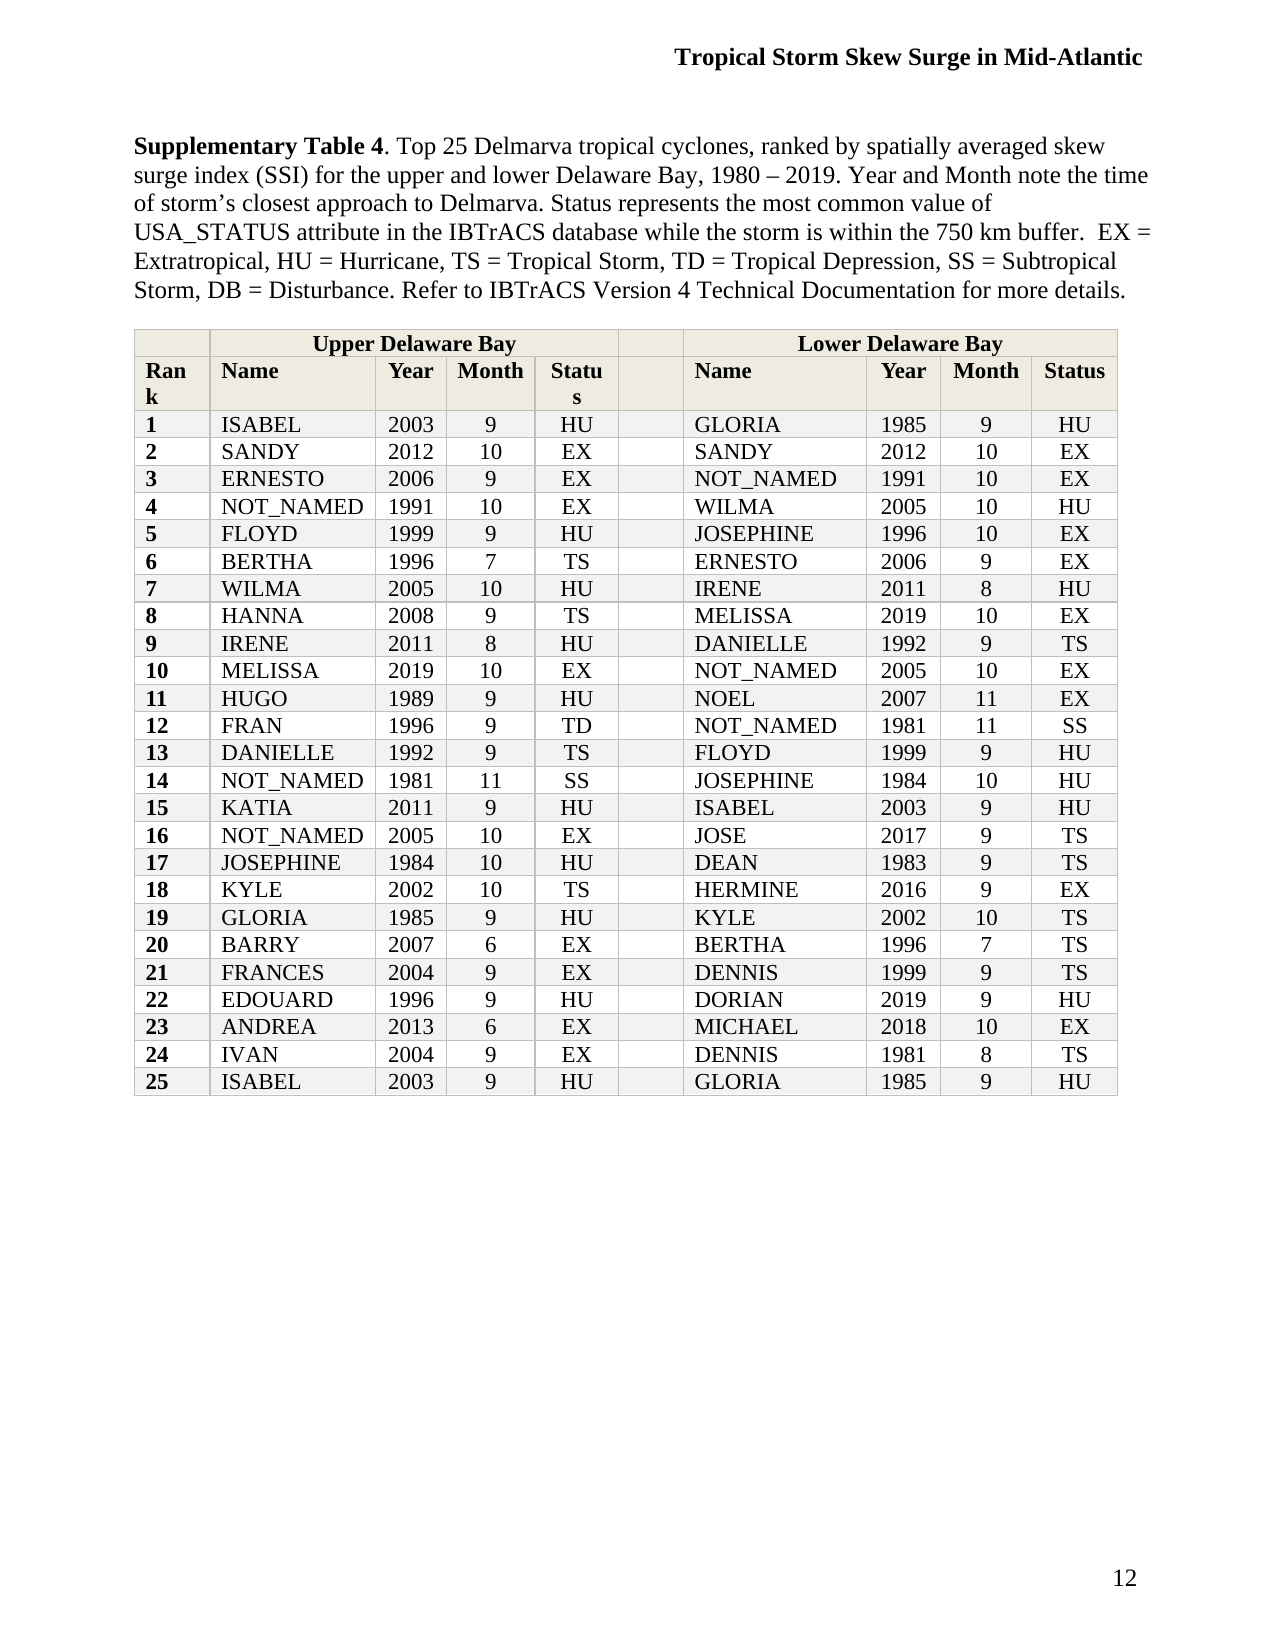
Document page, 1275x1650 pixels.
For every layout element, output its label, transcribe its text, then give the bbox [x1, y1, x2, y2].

table_cell EX [1032, 520, 1117, 547]
table_cell 9 [447, 1068, 534, 1094]
table_cell 1984 [376, 849, 446, 875]
table_cell NOT_NAMED [211, 767, 375, 793]
table_cell 10 [941, 466, 1031, 492]
table_cell 2002 [867, 904, 940, 930]
table_cell DENNIS [684, 1041, 866, 1067]
table_cell TS [1032, 931, 1117, 958]
table_header Upper Delaware Bay [211, 330, 618, 356]
table_cell [619, 740, 683, 766]
table_cell 5 [135, 520, 209, 547]
table_cell 2004 [376, 959, 446, 985]
table_cell HU [536, 986, 618, 1012]
table_cell EX [1032, 603, 1117, 629]
table_cell [619, 767, 683, 793]
table_cell 10 [447, 876, 534, 903]
table_cell 19 [135, 904, 209, 930]
table_cell 2007 [867, 685, 940, 711]
table_cell 7 [941, 931, 1031, 958]
table_cell 10 [941, 603, 1031, 629]
table_cell 2002 [376, 876, 446, 903]
table_cell Month [941, 357, 1031, 410]
table_cell 7 [447, 548, 534, 574]
table_cell HERMINE [684, 876, 866, 903]
table_cell 8 [447, 630, 534, 656]
table_cell 1999 [867, 740, 940, 766]
table_cell HU [1032, 1068, 1117, 1094]
table_cell 1981 [376, 767, 446, 793]
table_cell [619, 876, 683, 903]
table_cell 1985 [867, 411, 940, 437]
table_cell 1985 [867, 1068, 940, 1094]
table_cell 10 [941, 904, 1031, 930]
table_cell HUGO [211, 685, 375, 711]
table_cell 9 [447, 904, 534, 930]
table_cell [619, 1041, 683, 1067]
table_cell KATIA [211, 794, 375, 821]
table_cell HU [536, 630, 618, 656]
table_cell 2012 [376, 438, 446, 464]
table_cell [619, 904, 683, 930]
table_cell 9 [447, 794, 534, 821]
table_cell 6 [447, 931, 534, 958]
table_cell 10 [941, 1014, 1031, 1040]
table_cell [619, 575, 683, 601]
table_cell EX [1032, 685, 1117, 711]
table_cell 8 [135, 603, 209, 629]
table_cell 9 [941, 876, 1031, 903]
table_cell 1981 [867, 1041, 940, 1067]
table_cell EDOUARD [211, 986, 375, 1012]
table_cell 2011 [376, 794, 446, 821]
table_cell EX [1032, 876, 1117, 903]
table_cell IRENE [211, 630, 375, 656]
table_cell FRAN [211, 712, 375, 738]
table_header [619, 330, 683, 356]
table_cell 18 [135, 876, 209, 903]
table_cell 2007 [376, 931, 446, 958]
table_cell 9 [941, 794, 1031, 821]
table_cell [619, 493, 683, 519]
table_cell 10 [941, 493, 1031, 519]
table_cell 9 [941, 1068, 1031, 1094]
table_cell HU [1032, 493, 1117, 519]
table_cell Year [867, 357, 940, 410]
table_cell [619, 712, 683, 738]
table_cell EX [1032, 657, 1117, 684]
table_cell 9 [447, 1041, 534, 1067]
table_cell HU [1032, 767, 1117, 793]
table_cell BERTHA [211, 548, 375, 574]
table_cell EX [536, 1014, 618, 1040]
table_cell 11 [941, 712, 1031, 738]
table_cell 20 [135, 931, 209, 958]
table_cell 9 [941, 548, 1031, 574]
table_cell 2 [135, 438, 209, 464]
table_cell 9 [447, 466, 534, 492]
table_cell 2016 [867, 876, 940, 903]
table_cell 1999 [376, 520, 446, 547]
table_cell Rank [135, 357, 209, 410]
table_cell 2005 [867, 493, 940, 519]
table_cell HU [536, 520, 618, 547]
table_cell EX [1032, 548, 1117, 574]
table_cell EX [536, 466, 618, 492]
table_cell 9 [941, 822, 1031, 848]
table_cell 8 [941, 575, 1031, 601]
table_cell Status [536, 357, 618, 410]
table_cell ANDREA [211, 1014, 375, 1040]
table_cell JOSEPHINE [684, 767, 866, 793]
table_cell 9 [447, 685, 534, 711]
table_cell [619, 411, 683, 437]
table_cell 10 [135, 657, 209, 684]
table_cell 7 [135, 575, 209, 601]
table_cell 2005 [376, 822, 446, 848]
table_cell JOSEPHINE [211, 849, 375, 875]
table_cell Name [211, 357, 375, 410]
table_cell [619, 685, 683, 711]
table_cell 13 [135, 740, 209, 766]
table_cell 2008 [376, 603, 446, 629]
table_cell [619, 931, 683, 958]
table_cell FLOYD [211, 520, 375, 547]
table_cell DANIELLE [684, 630, 866, 656]
table_cell [619, 603, 683, 629]
table_cell WILMA [211, 575, 375, 601]
table_cell 9 [135, 630, 209, 656]
table_cell 10 [941, 438, 1031, 464]
table_cell 1992 [867, 630, 940, 656]
table_cell [619, 959, 683, 985]
table_cell NOT_NAMED [684, 712, 866, 738]
table_cell 1981 [867, 712, 940, 738]
table_cell 2019 [867, 986, 940, 1012]
table_cell EX [536, 822, 618, 848]
table_cell [619, 1014, 683, 1040]
table_cell [619, 438, 683, 464]
table_cell DORIAN [684, 986, 866, 1012]
table_cell 3 [135, 466, 209, 492]
table_cell SANDY [211, 438, 375, 464]
table_cell 10 [941, 657, 1031, 684]
table_cell 1989 [376, 685, 446, 711]
table_cell [619, 466, 683, 492]
table_cell 9 [447, 712, 534, 738]
table_cell 1991 [867, 466, 940, 492]
table_cell ISABEL [684, 794, 866, 821]
table_cell 2011 [867, 575, 940, 601]
table_cell 10 [447, 575, 534, 601]
table_cell 2003 [376, 1068, 446, 1094]
table_cell [619, 849, 683, 875]
table_cell 1983 [867, 849, 940, 875]
table_cell 1985 [376, 904, 446, 930]
table_cell 1984 [867, 767, 940, 793]
table_cell HU [536, 411, 618, 437]
table_cell TS [1032, 849, 1117, 875]
table_cell EX [536, 493, 618, 519]
table_cell NOEL [684, 685, 866, 711]
table_cell [619, 986, 683, 1012]
table_cell NOT_NAMED [211, 493, 375, 519]
table_cell ERNESTO [684, 548, 866, 574]
table_cell [619, 822, 683, 848]
table_cell 16 [135, 822, 209, 848]
table_cell IVAN [211, 1041, 375, 1067]
table_cell HU [1032, 986, 1117, 1012]
table_cell SS [536, 767, 618, 793]
table_cell HU [1032, 575, 1117, 601]
table_cell TS [536, 548, 618, 574]
table_cell EX [536, 657, 618, 684]
table_cell Name [684, 357, 866, 410]
table_cell 2019 [867, 603, 940, 629]
table_cell HU [536, 849, 618, 875]
table_cell [619, 657, 683, 684]
table_cell KYLE [211, 876, 375, 903]
table_cell EX [1032, 438, 1117, 464]
table_cell NOT_NAMED [684, 466, 866, 492]
table_cell 22 [135, 986, 209, 1012]
table_cell 11 [447, 767, 534, 793]
table_cell HU [536, 1068, 618, 1094]
table_cell HU [1032, 740, 1117, 766]
table_cell 9 [941, 411, 1031, 437]
table_cell 9 [447, 603, 534, 629]
table_cell 11 [941, 685, 1031, 711]
table_cell 2005 [867, 657, 940, 684]
table_cell TS [1032, 1041, 1117, 1067]
table_cell SS [1032, 712, 1117, 738]
table_cell FRANCES [211, 959, 375, 985]
table_cell 14 [135, 767, 209, 793]
table_cell TS [536, 740, 618, 766]
table_cell DANIELLE [211, 740, 375, 766]
table_cell TS [1032, 630, 1117, 656]
table_cell 9 [941, 630, 1031, 656]
table_cell 8 [941, 1041, 1031, 1067]
table_cell 17 [135, 849, 209, 875]
table_cell 2017 [867, 822, 940, 848]
table_cell ISABEL [211, 1068, 375, 1094]
table_cell 2018 [867, 1014, 940, 1040]
table_cell GLORIA [684, 411, 866, 437]
table_cell EX [1032, 1014, 1117, 1040]
table_cell EX [536, 1041, 618, 1067]
table_cell 15 [135, 794, 209, 821]
table_cell 25 [135, 1068, 209, 1094]
table_cell 1996 [376, 712, 446, 738]
table_cell KYLE [684, 904, 866, 930]
table_cell 6 [135, 548, 209, 574]
table_cell 10 [941, 767, 1031, 793]
table_cell 10 [447, 849, 534, 875]
table_cell 2012 [867, 438, 940, 464]
table_cell JOSE [684, 822, 866, 848]
table_cell 1996 [376, 548, 446, 574]
table_cell TS [536, 603, 618, 629]
table_cell DEAN [684, 849, 866, 875]
table_cell HANNA [211, 603, 375, 629]
table_cell IRENE [684, 575, 866, 601]
table_cell EX [536, 959, 618, 985]
table_cell NOT_NAMED [684, 657, 866, 684]
table_cell 9 [941, 986, 1031, 1012]
table_cell 1991 [376, 493, 446, 519]
table_cell 24 [135, 1041, 209, 1067]
table_cell 1999 [867, 959, 940, 985]
table_cell TS [536, 876, 618, 903]
table_header [135, 330, 209, 356]
table_cell JOSEPHINE [684, 520, 866, 547]
table_header Lower Delaware Bay [684, 330, 1117, 356]
table_cell 1996 [867, 931, 940, 958]
table_cell 23 [135, 1014, 209, 1040]
table_cell TS [1032, 904, 1117, 930]
table_cell ISABEL [211, 411, 375, 437]
table_cell SANDY [684, 438, 866, 464]
table_cell MELISSA [684, 603, 866, 629]
table_cell [619, 630, 683, 656]
table_cell NOT_NAMED [211, 822, 375, 848]
table_cell 9 [447, 411, 534, 437]
table_cell 10 [447, 438, 534, 464]
table_cell 10 [447, 493, 534, 519]
table_cell WILMA [684, 493, 866, 519]
table_cell 1996 [867, 520, 940, 547]
table_cell 1 [135, 411, 209, 437]
table_cell 9 [447, 959, 534, 985]
table_cell 2011 [376, 630, 446, 656]
table_cell 10 [447, 657, 534, 684]
text Supplementary Table 4. Top 25 Delmarva tropical cyclones, ranked by spatially averaged skew surge index (SSI) for the upper and lower Delaware Bay, 1980 – 2019. Year and Month note the time of storm’s closest approach to Delmarva. Status represents the most common value of USA_STATUS attribute in the IBTrACS database while the storm is within the 750 km buffer. EX = Extratropical, HU = Hurricane, TS = Tropical Storm, TD = Tropical Depression, SS = Subtropical Storm, DB = Disturbance. Refer to IBTrACS Version 4 Technical Documentation for more details. [133, 131, 1152, 303]
table_cell ERNESTO [211, 466, 375, 492]
table_cell 9 [941, 849, 1031, 875]
table_cell 9 [941, 959, 1031, 985]
table_cell 1992 [376, 740, 446, 766]
table_cell Status [1032, 357, 1117, 410]
table_cell [619, 548, 683, 574]
table_cell 10 [941, 520, 1031, 547]
table_cell 6 [447, 1014, 534, 1040]
table_cell GLORIA [211, 904, 375, 930]
table_cell GLORIA [684, 1068, 866, 1094]
table_cell MELISSA [211, 657, 375, 684]
table_cell 2003 [376, 411, 446, 437]
table_cell HU [536, 685, 618, 711]
table_cell 2004 [376, 1041, 446, 1067]
table_cell [619, 357, 683, 410]
table_cell HU [536, 575, 618, 601]
table_cell [619, 520, 683, 547]
table_cell 2006 [867, 548, 940, 574]
table_cell 2005 [376, 575, 446, 601]
table_cell 2003 [867, 794, 940, 821]
table_cell 1996 [376, 986, 446, 1012]
table_cell BERTHA [684, 931, 866, 958]
table_cell 2019 [376, 657, 446, 684]
table_cell 9 [447, 986, 534, 1012]
table_cell FLOYD [684, 740, 866, 766]
table_cell 9 [447, 520, 534, 547]
table_cell BARRY [211, 931, 375, 958]
table_cell 4 [135, 493, 209, 519]
table_cell 9 [447, 740, 534, 766]
table_cell [619, 794, 683, 821]
table_cell TS [1032, 822, 1117, 848]
table_cell TD [536, 712, 618, 738]
table_cell HU [536, 904, 618, 930]
table_cell 2013 [376, 1014, 446, 1040]
table_cell HU [536, 794, 618, 821]
table_cell TS [1032, 959, 1117, 985]
table_cell HU [1032, 411, 1117, 437]
table_cell Month [447, 357, 534, 410]
table_cell Year [376, 357, 446, 410]
table_cell 2006 [376, 466, 446, 492]
table_cell 21 [135, 959, 209, 985]
table_cell MICHAEL [684, 1014, 866, 1040]
table_cell [619, 1068, 683, 1094]
table_cell EX [536, 438, 618, 464]
table_cell HU [1032, 794, 1117, 821]
table_cell 9 [941, 740, 1031, 766]
table_cell DENNIS [684, 959, 866, 985]
table_cell EX [536, 931, 618, 958]
table_cell EX [1032, 466, 1117, 492]
table_cell 11 [135, 685, 209, 711]
table_cell 10 [447, 822, 534, 848]
table_cell 12 [135, 712, 209, 738]
